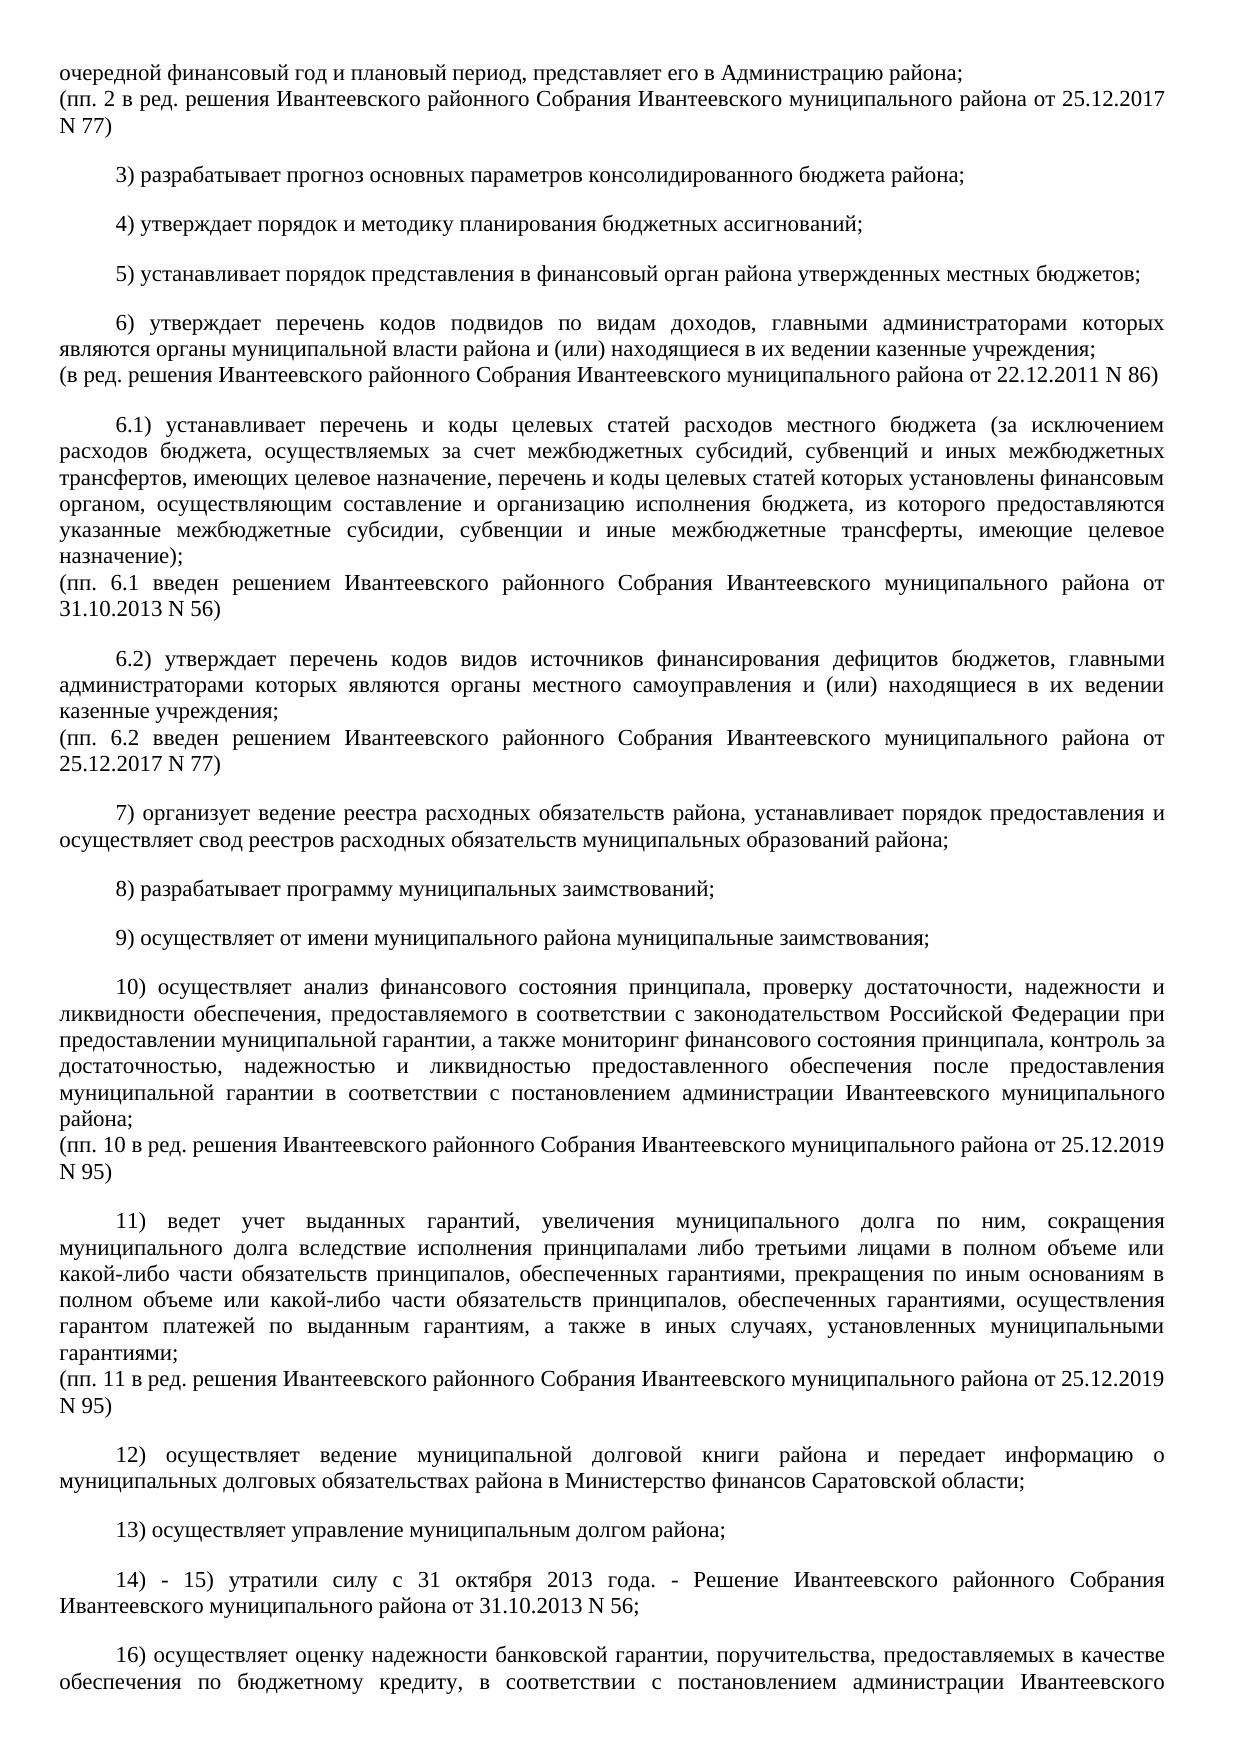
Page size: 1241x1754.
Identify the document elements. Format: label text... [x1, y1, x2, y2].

text (пп. 6.2 введен решением Ивантеевского районного Собрания Ивантеевского муниципального района от 25.12.2017 N 77) [59, 724, 1167, 776]
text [59, 59, 1167, 85]
text (пп. 6.1 введен решением Ивантеевского районного Собрания Ивантеевского муниципального района от 31.10.2013 N 56) [59, 569, 1167, 622]
text (пп. 11 в ред. решения Ивантеевского районного Собрания Ивантеевского муниципального района от 25.12.2019 N 95) [59, 1365, 1167, 1418]
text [59, 1641, 1167, 1694]
text 3) разрабатывает прогноз основных параметров консолидированного бюджета района; [59, 161, 1167, 187]
text 14) - 15) утратили силу с 31 октября 2013 года. - Решение Ивантеевского районного Собрания Ивантеевского муниципального района от 31.10.2013 N 56; [59, 1566, 1167, 1618]
text 8) разрабатывает программу муниципальных заимствований; [59, 875, 1167, 901]
text (пп. 2 в ред. решения Ивантеевского районного Собрания Ивантеевского муниципального района от 25.12.2017 N 77) [59, 85, 1167, 138]
text (в ред. решения Ивантеевского районного Собрания Ивантеевского муниципального района от 22.12.2011 N 86) [59, 362, 1167, 388]
text 6.2) утверждает перечень кодов видов источников финансирования дефицитов бюджетов, главными администраторами которых являются органы местного самоуправления и (или) находящиеся в их ведении казенные учреждения; [59, 644, 1167, 724]
text 10) осуществляет анализ финансового состояния принципала, проверку достаточности, надежности и ликвидности обеспечения, предоставляемого в соответствии с законодательством Российской Федерации при предоставлении муниципальной гарантии, а также мониторинг финансового состояния принципала, контроль за достаточностью, надежностью и ликвидностью предоставленного обеспечения после предоставления муниципальной гарантии в соответствии с постановлением администрации Ивантеевского муниципального района; [59, 973, 1167, 1132]
text 13) осуществляет управление муниципальным долгом района; [59, 1517, 1167, 1543]
text (пп. 10 в ред. решения Ивантеевского районного Собрания Ивантеевского муниципального района от 25.12.2019 N 95) [59, 1132, 1167, 1184]
text 4) утверждает порядок и методику планирования бюджетных ассигнований; [59, 210, 1167, 237]
text 6) утверждает перечень кодов подвидов по видам доходов, главными администраторами которых являются органы муниципальной власти района и (или) находящиеся в их ведении казенные учреждения; [59, 309, 1167, 362]
text 12) осуществляет ведение муниципальной долговой книги района и передает информацию о муниципальных долговых обязательствах района в Министерство финансов Саратовской области; [59, 1441, 1167, 1494]
text 11) ведет учет выданных гарантий, увеличения муниципального долга по ним, сокращения муниципального долга вследствие исполнения принципалами либо третьими лицами в полном объеме или какой-либо части обязательств принципалов, обеспеченных гарантиями, прекращения по иным основаниям в полном объеме или какой-либо части обязательств принципалов, обеспеченных гарантиями, осуществления гарантом платежей по выданным гарантиям, а также в иных случаях, установленных муниципальными гарантиями; [59, 1207, 1167, 1365]
text 7) организует ведение реестра расходных обязательств района, устанавливает порядок предоставления и осуществляет свод реестров расходных обязательств муниципальных образований района; [59, 799, 1167, 852]
text 9) осуществляет от имени муниципального района муниципальные заимствования; [59, 924, 1167, 951]
text 5) устанавливает порядок представления в финансовый орган района утвержденных местных бюджетов; [59, 259, 1167, 286]
text 6.1) устанавливает перечень и коды целевых статей расходов местного бюджета (за исключением расходов бюджета, осуществляемых за счет межбюджетных субсидий, субвенций и иных межбюджетных трансфертов, имеющих целевое назначение, перечень и коды целевых статей которых установлены финансовым органом, осуществляющим составление и организацию исполнения бюджета, из которого предоставляются указанные межбюджетные субсидии, субвенции и иные межбюджетные трансферты, имеющие целевое назначение); [59, 411, 1167, 569]
